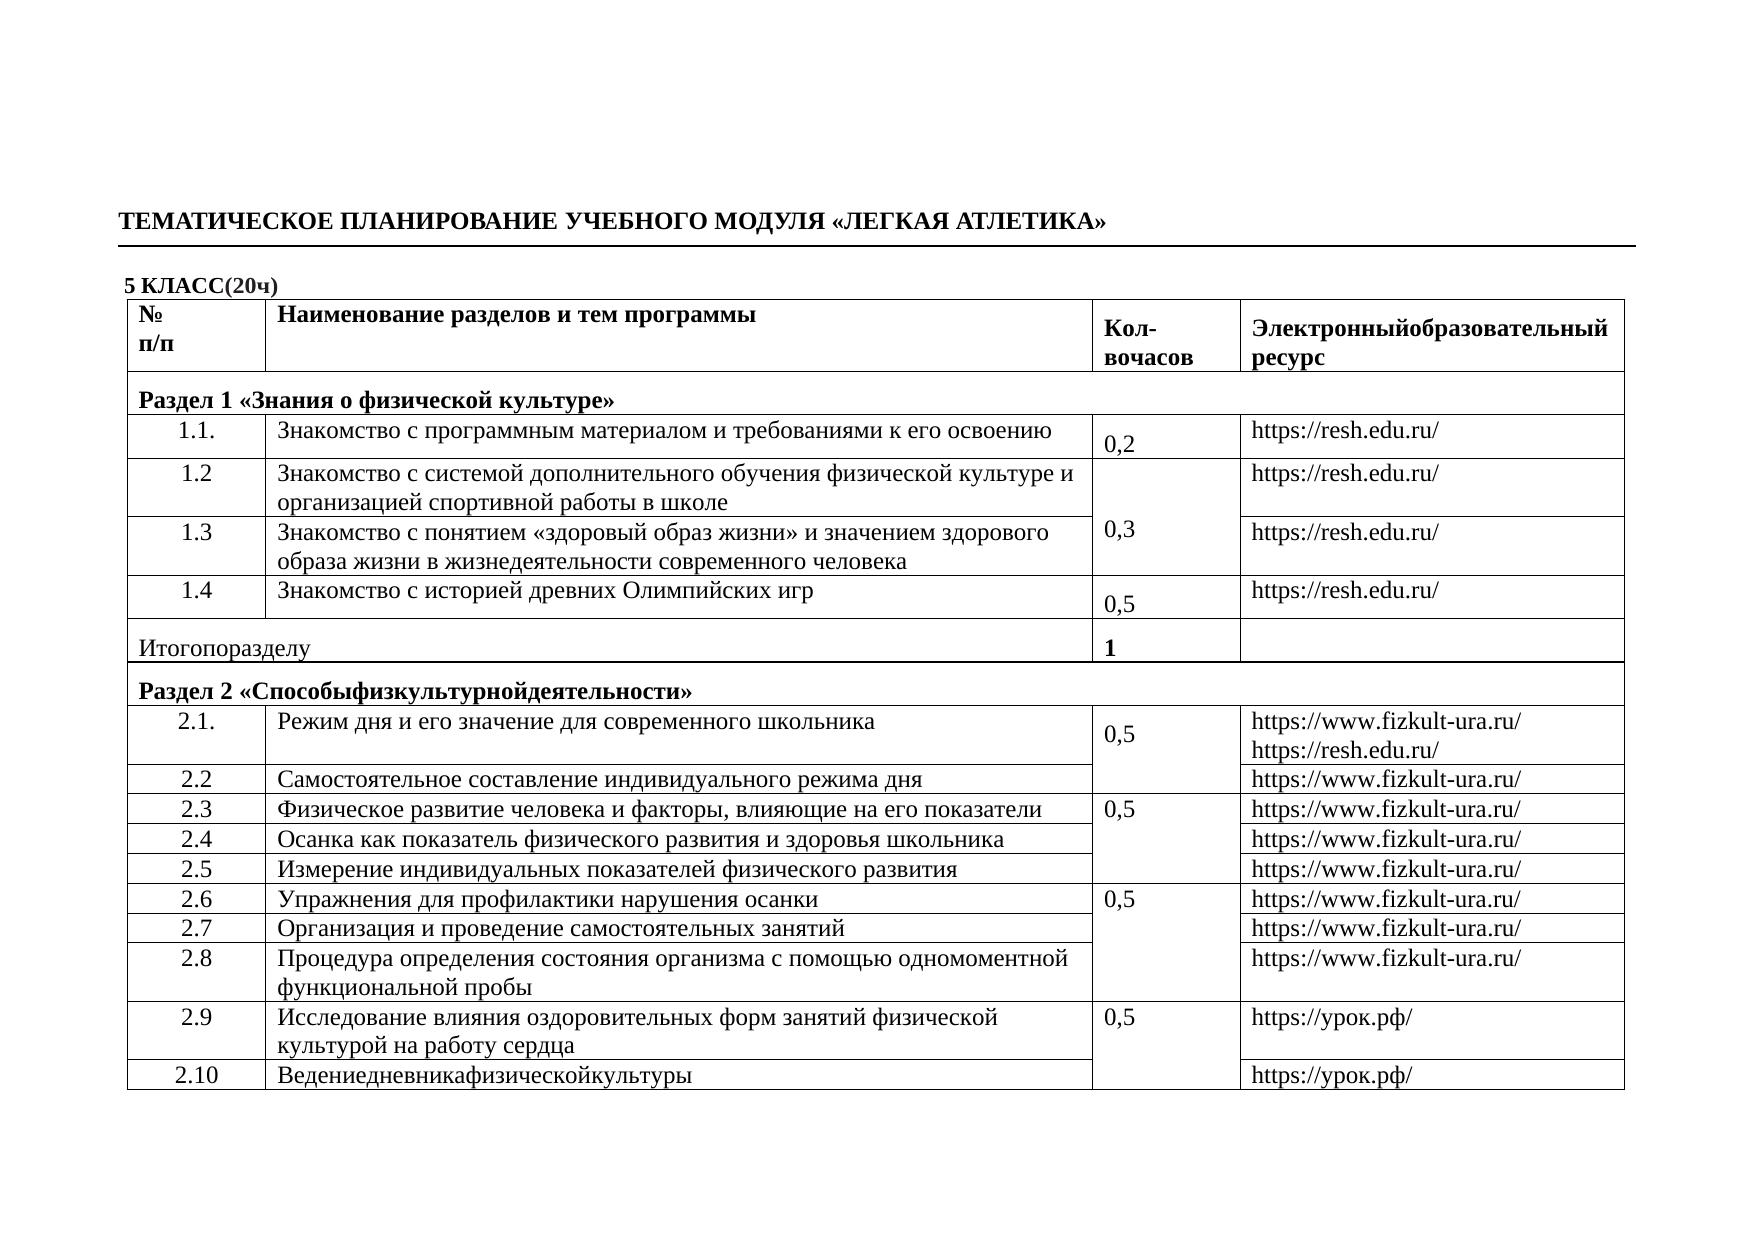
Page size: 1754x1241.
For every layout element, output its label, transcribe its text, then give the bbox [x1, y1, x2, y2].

table_cell Итогопоразделу [128, 619, 1092, 661]
table_cell Самостоятельное составление индивидуального режима дня [266, 765, 1092, 793]
table_cell 2.8 [128, 943, 265, 1001]
table_cell https://www.fizkult-ura.ru/ [1241, 884, 1624, 912]
table_cell Знакомство с понятием «здоровый образ жизни» и значением здорового образа жизни в жизнедеятельности современного человека [266, 517, 1092, 574]
list ТЕМАТИЧЕСКОЕ ПЛАНИРОВАНИЕ УЧЕБНОГО МОДУЛЯ «ЛЕГКАЯ АТЛЕТИКА» [118, 206, 1636, 245]
table_cell Раздел 2 «Способыфизкультурнойдеятельности» [128, 663, 1624, 705]
table_cell Ведениедневникафизическойкультуры [266, 1060, 1092, 1089]
table_cell https://resh.edu.ru/ [1241, 415, 1624, 457]
table_cell 1.2 [128, 459, 265, 516]
table_cell Организация и проведение самостоятельных занятий [266, 914, 1092, 942]
table_cell Исследование влияния оздоровительных форм занятий физической культурой на работу сердца [266, 1002, 1092, 1059]
table_cell Знакомство с программным материалом и требованиями к его освоению [266, 415, 1092, 457]
table_cell 2.3 [128, 794, 265, 823]
table_cell https://урок.рф/ [1241, 1060, 1624, 1089]
subtitle 5 КЛАСС(20ч) [118, 272, 1636, 298]
table_cell 0,5 [1093, 1002, 1240, 1089]
table_header Наименование разделов и тем программы [266, 300, 1092, 371]
table_cell 0,5 [1093, 706, 1240, 793]
table_cell Знакомство с историей древних Олимпийских игр [266, 576, 1092, 618]
table_header Кол-вочасов [1093, 300, 1240, 371]
table_cell Процедура определения состояния организма с помощью одномоментной функциональной пробы [266, 943, 1092, 1001]
table_cell Раздел 1 «Знания о физической культуре» [128, 372, 1624, 414]
table_cell Знакомство с системой дополнительного обучения физической культуре и организацией спортивной работы в школе [266, 459, 1092, 516]
table_cell 2.1. [128, 706, 265, 763]
table_cell 2.4 [128, 824, 265, 853]
table_cell 2.7 [128, 914, 265, 942]
table_header № п/п [128, 300, 265, 371]
table_cell https://www.fizkult-ura.ru/ [1241, 765, 1624, 793]
table_cell 2.6 [128, 884, 265, 912]
table_cell 1.4 [128, 576, 265, 618]
table_cell Осанка как показатель физического развития и здоровья школьника [266, 824, 1092, 853]
table_cell 0,3 [1093, 459, 1240, 574]
table_cell https://www.fizkult-ura.ru/ [1241, 794, 1624, 823]
table_cell 0,5 [1093, 884, 1240, 1001]
table_cell 2.9 [128, 1002, 265, 1059]
table_cell 1 [1093, 619, 1240, 661]
table_cell https://www.fizkult-ura.ru/ [1241, 943, 1624, 1001]
table_cell Упражнения для профилактики нарушения осанки [266, 884, 1092, 912]
table_header Электронныйобразовательныйресурс [1241, 300, 1624, 371]
table_cell Физическое развитие человека и факторы, влияющие на его показатели [266, 794, 1092, 823]
table_cell https://урок.рф/ [1241, 1002, 1624, 1059]
table_cell https://resh.edu.ru/ [1241, 459, 1624, 516]
table_cell 0,5 [1093, 576, 1240, 618]
table_cell Измерение индивидуальных показателей физического развития [266, 854, 1092, 883]
table_cell https://resh.edu.ru/ [1241, 517, 1624, 574]
table_cell 1.1. [128, 415, 265, 457]
table_cell https://www.fizkult-ura.ru/ https://resh.edu.ru/ [1241, 706, 1624, 763]
table_cell 0,5 [1093, 794, 1240, 883]
table_cell 1.3 [128, 517, 265, 574]
table_cell https://www.fizkult-ura.ru/ [1241, 824, 1624, 853]
table_cell 0,2 [1093, 415, 1240, 457]
table_cell https://www.fizkult-ura.ru/ [1241, 854, 1624, 883]
table_cell 2.2 [128, 765, 265, 793]
table_cell https://www.fizkult-ura.ru/ [1241, 914, 1624, 942]
table_cell Режим дня и его значение для современного школьника [266, 706, 1092, 763]
table_cell 2.10 [128, 1060, 265, 1089]
table_cell https://resh.edu.ru/ [1241, 576, 1624, 618]
table_cell 2.5 [128, 854, 265, 883]
table_cell [1241, 619, 1624, 661]
